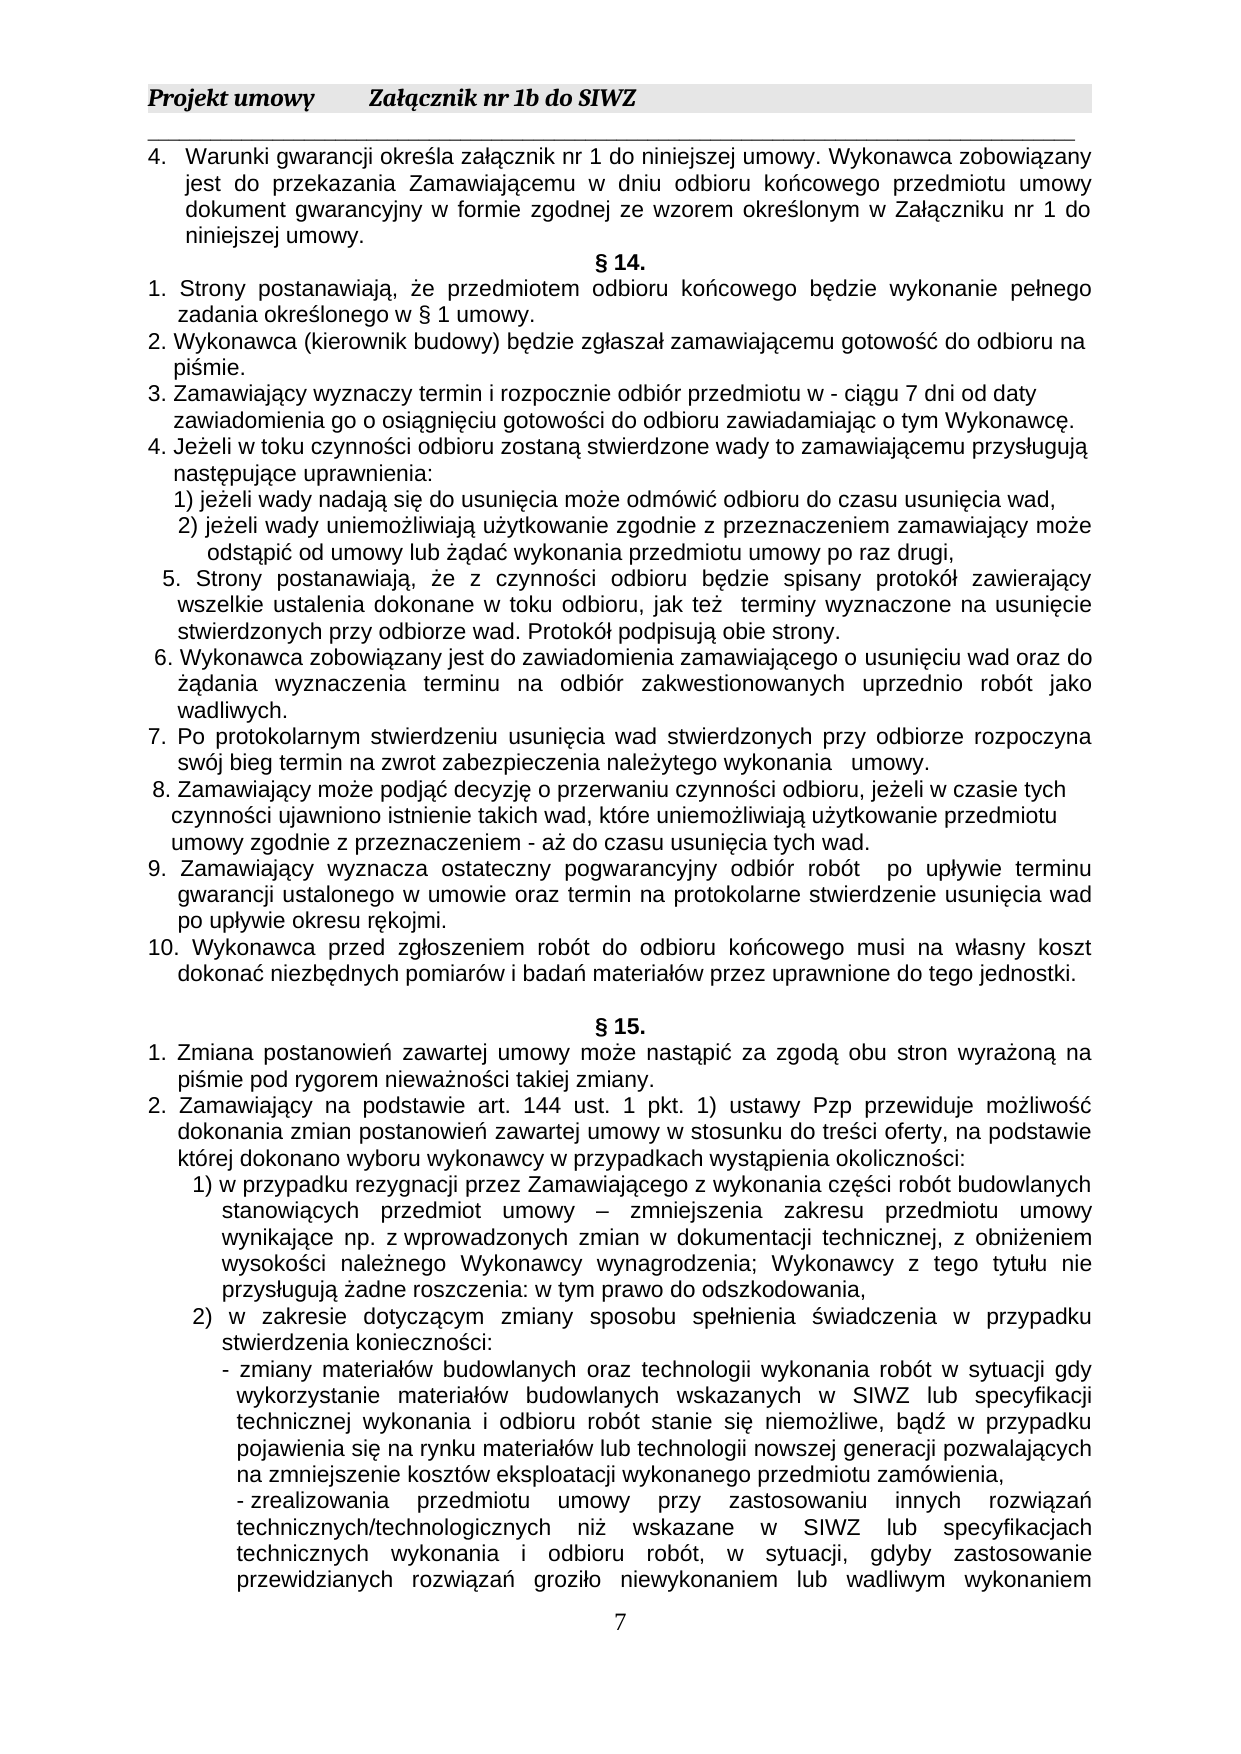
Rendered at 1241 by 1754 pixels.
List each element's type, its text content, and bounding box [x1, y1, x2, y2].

text umowy zgodnie z przeznaczeniem - aż do czasu usunięcia tych wad. [133, 828, 1092, 855]
text 2) w zakresie dotyczącym zmiany sposobu spełnienia świadczenia w przypadku stwierdzenia konieczności: [192, 1303, 1092, 1356]
text 3. Zamawiający wyznaczy termin i rozpocznie odbiór przedmiotu w - ciągu 7 dni od daty [148, 380, 1092, 407]
text 2) jeżeli wady uniemożliwiają użytkowanie zgodnie z przeznaczeniem zamawiający może odstąpić od umowy lub żądać wykonania przedmiotu umowy po raz drugi, [148, 512, 1092, 565]
text 1) w przypadku rezygnacji przez Zamawiającego z wykonania części robót budowlanych stanowiących przedmiot umowy – zmniejszenia zakresu przedmiotu umowy wynikające np. z wprowadzonych zmian w dokumentacji technicznej, z obniżeniem wysokości należnego Wykonawcy wynagrodzenia; Wykonawcy z tego tytułu nie przysługują żadne roszczenia: w tym prawo do odszkodowania, [192, 1171, 1092, 1303]
text 4. Jeżeli w toku czynności odbioru zostaną stwierdzone wady to zamawiającemu przysługują [148, 433, 1092, 459]
text 1) jeżeli wady nadają się do usunięcia może odmówić odbioru do czasu usunięcia wad, [148, 486, 1092, 512]
text 5. Strony postanawiają, że z czynności odbioru będzie spisany protokół zawierający wszelkie ustalenia dokonane w toku odbioru, jak też terminy wyznaczone na usunięcie stwierdzonych przy odbiorze wad. Protokół podpisują obie strony. [148, 565, 1092, 644]
text 2. Zamawiający na podstawie art. 144 ust. 1 pkt. 1) ustawy Pzp przewiduje możliwość dokonania zmian postanowień zawartej umowy w stosunku do treści oferty, na podstawie której dokonano wyboru wykonawcy w przypadkach wystąpienia okoliczności: [148, 1092, 1092, 1171]
text zawiadomienia go o osiągnięciu gotowości do odbioru zawiadamiając o tym Wykonawcę. [148, 407, 1092, 433]
text 1. Zmiana postanowień zawartej umowy może nastąpić za zgodą obu stron wyrażoną na piśmie pod rygorem nieważności takiej zmiany. [148, 1039, 1092, 1092]
text 9. Zamawiający wyznacza ostateczny pogwarancyjny odbiór robót po upływie terminu gwarancji ustalonego w umowie oraz termin na protokolarne stwierdzenie usunięcia wad po upływie okresu rękojmi. [148, 855, 1092, 934]
text 10. Wykonawca przed zgłoszeniem robót do odbioru końcowego musi na własny koszt dokonać niezbędnych pomiarów i badań materiałów przez uprawnione do tego jednostki. [148, 934, 1092, 987]
text 15. [148, 1013, 1092, 1039]
text 7. Po protokolarnym stwierdzeniu usunięcia wad stwierdzonych przy odbiorze rozpoczyna swój bieg termin na zwrot zabezpieczenia należytego wykonania umowy. [148, 723, 1092, 776]
text - zmiany materiałów budowlanych oraz technologii wykonania robót w sytuacji gdy wykorzystanie materiałów budowlanych wskazanych w SIWZ lub specyfikacji technicznej wykonania i odbioru robót stanie się niemożliwe, bądź w przypadku pojawienia się na rynku materiałów lub technologii nowszej generacji pozwalających na zmniejszenie kosztów eksploatacji wykonanego przedmiotu zamówienia, [222, 1356, 1092, 1487]
text 6. Wykonawca zobowiązany jest do zawiadomienia zamawiającego o usunięciu wad oraz do żądania wyznaczenia terminu na odbiór zakwestionowanych uprzednio robót jako wadliwych. [148, 644, 1092, 723]
text czynności ujawniono istnienie takich wad, które uniemożliwiają użytkowanie przedmiotu [133, 802, 1092, 828]
text 2. Wykonawca (kierownik budowy) będzie zgłaszał zamawiającemu gotowość do odbioru na piśmie. [148, 328, 1092, 380]
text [222, 1487, 1092, 1593]
list Warunki gwarancji określa załącznik nr 1 do niniejszej umowy. Wykonawca zobowiązany jest do przekazania Zamawiającemu w dniu odbioru końcowego przedmiotu umowy dokument gwarancyjny w formie zgodnej ze wzorem określonym w Załączniku nr 1 do niniejszej umowy. [148, 113, 1092, 249]
text 1. Strony postanawiają, że przedmiotem odbioru końcowego będzie wykonanie pełnego zadania określonego w 1 umowy. [148, 275, 1092, 328]
text 8. Zamawiający może podjąć decyzję o przerwaniu czynności odbioru, jeżeli w czasie tych [133, 776, 1092, 802]
text 14. [148, 249, 1092, 275]
text następujące uprawnienia: [148, 459, 1092, 486]
